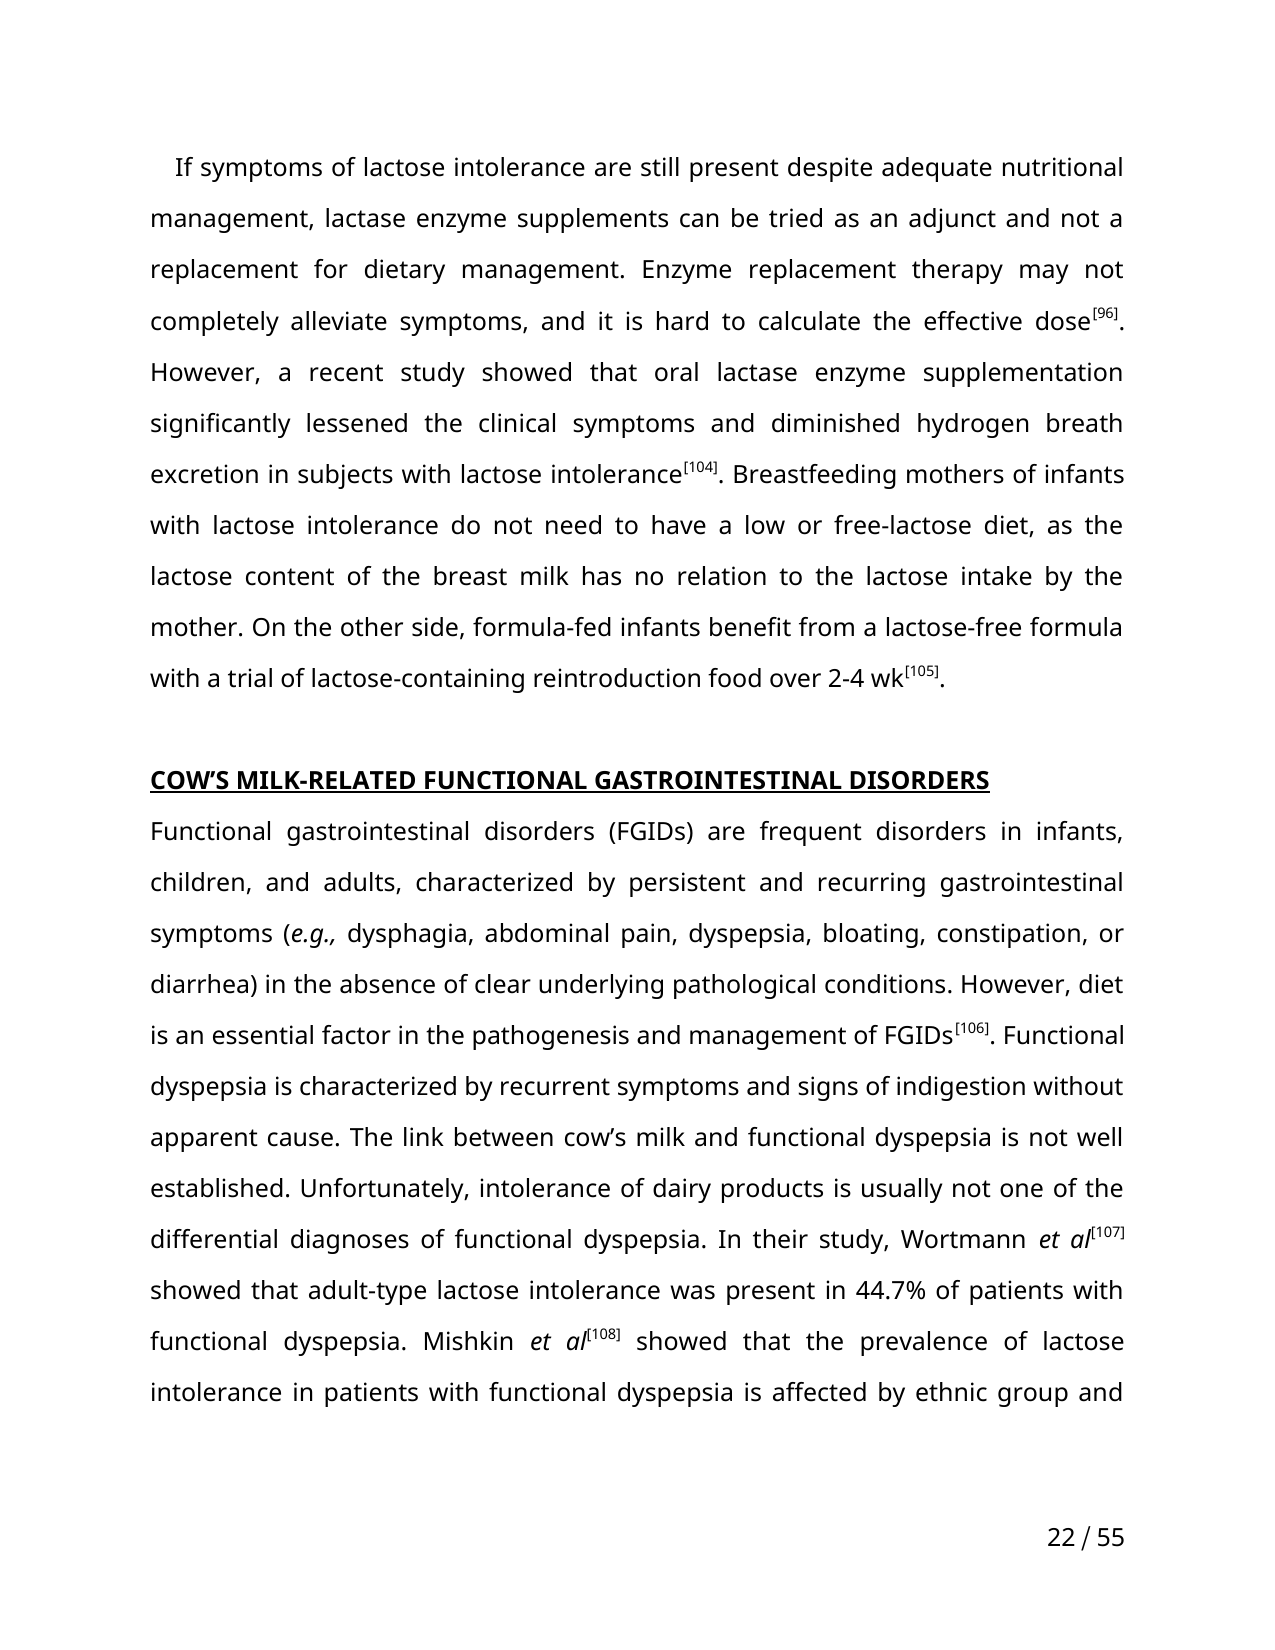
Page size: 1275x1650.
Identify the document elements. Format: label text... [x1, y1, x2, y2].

text COW’S MILK-RELATED FUNCTIONAL GASTROINTESTINAL DISORDERS [150, 762, 1125, 797]
text If symptoms of lactose intolerance are still present despite adequate nutritional management, lactase enzyme supplements can be tried as an adjunct and not a replacement for dietary management. Enzyme replacement therapy may not completely alleviate symptoms, and it is hard to calculate the effective dose[96]. However, a recent study showed that oral lactase enzyme supplementation significantly lessened the clinical symptoms and diminished hydrogen breath excretion in subjects with lactose intolerance[104]. Breastfeeding mothers of infants with lactose intolerance do not need to have a low or free-lactose diet, as the lactose content of the breast milk has no relation to the lactose intake by the mother. On the other side, formula-fed infants benefit from a lactose-free formula with a trial of lactose-containing reintroduction food over 2-4 wk[105]. [150, 150, 1125, 694]
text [150, 813, 1125, 1409]
